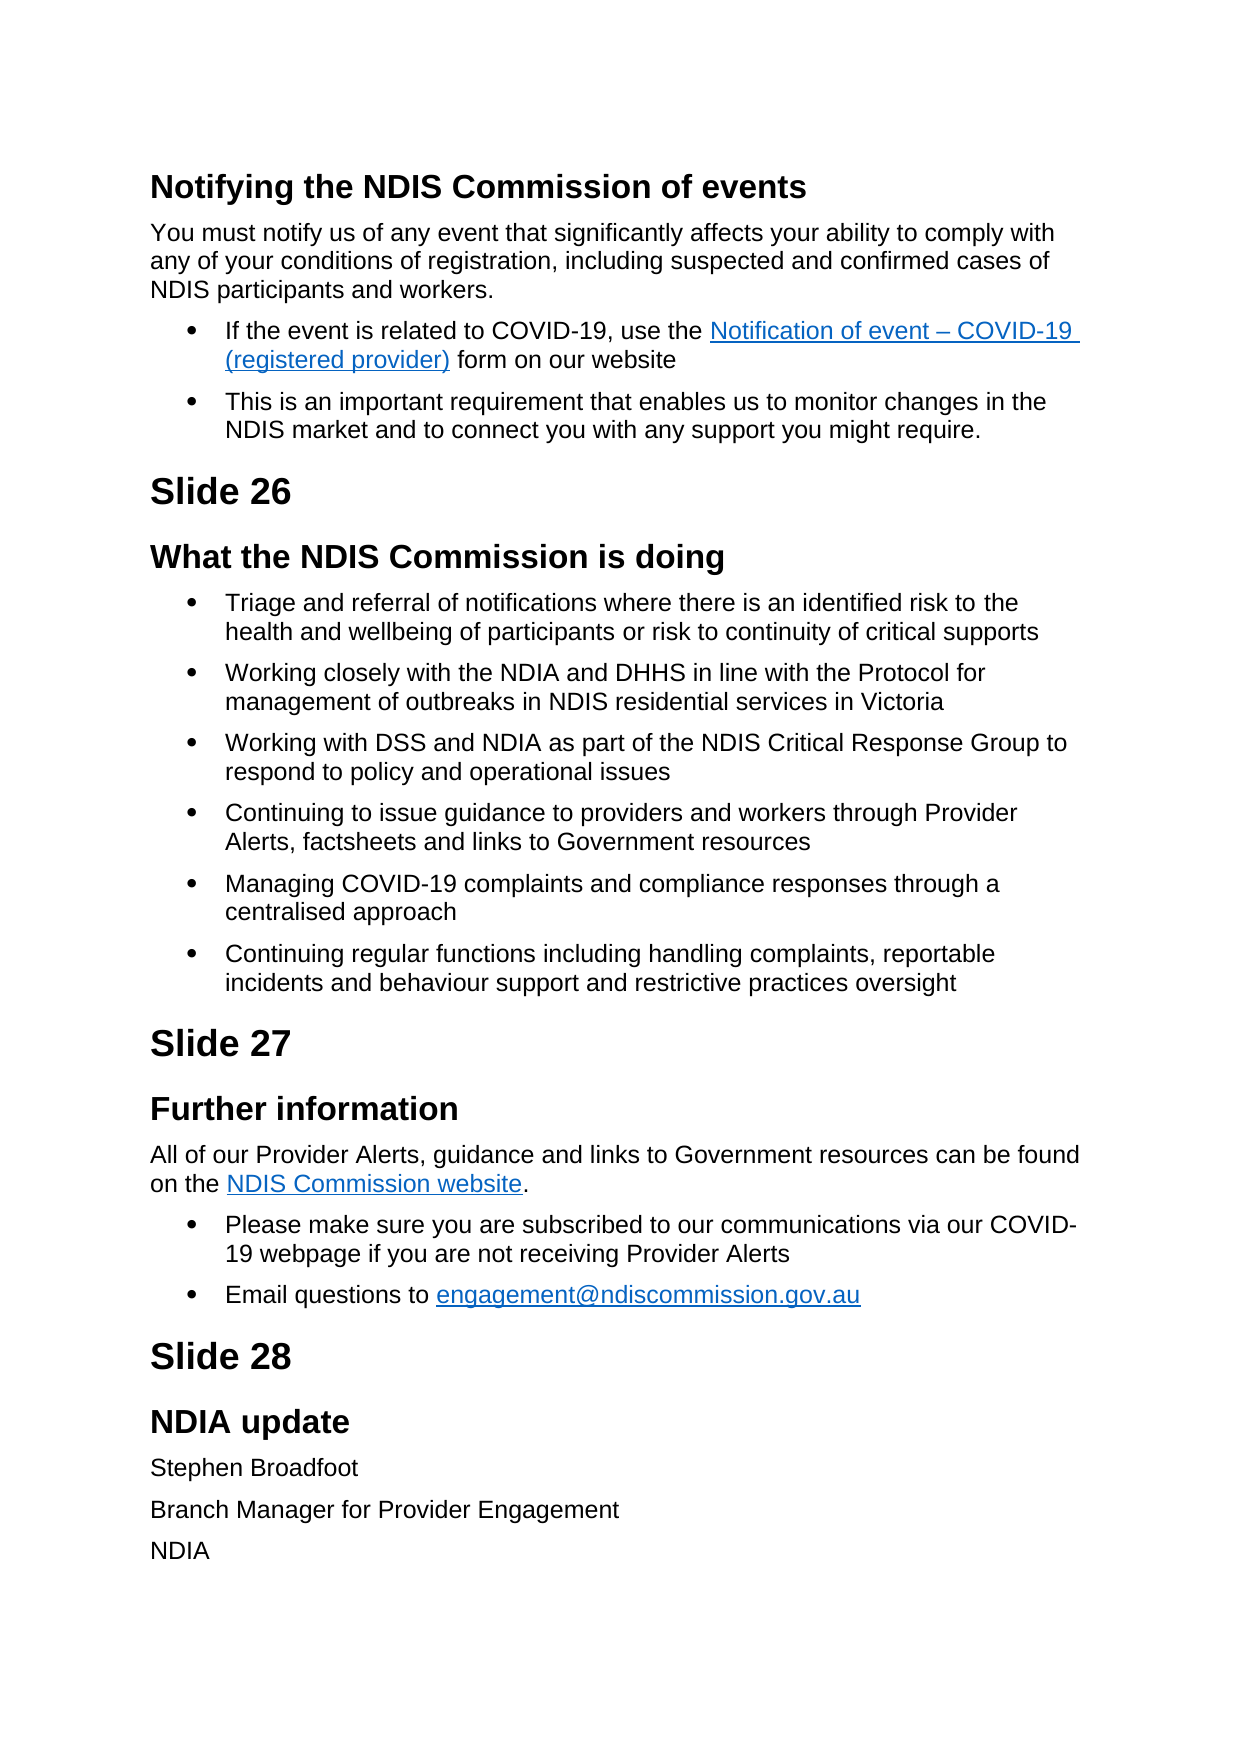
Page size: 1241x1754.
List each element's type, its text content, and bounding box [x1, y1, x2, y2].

text NDIA [150, 1536, 1090, 1564]
list Triage and referral of notifications where there is an identified risk to the health and wellbeing of participants or risk to continuity of critical supports [187, 588, 1090, 646]
subtitle NDIA update [150, 1402, 1090, 1441]
subtitle What the NDIS Commission is doing [150, 537, 1090, 576]
list Working with DSS and NDIA as part of the NDIS Critical Response Group to respond to policy and operational issues [187, 728, 1090, 786]
list Please make sure you are subscribed to our communications via our COVID-19 webpage if you are not receiving Provider Alerts [187, 1210, 1090, 1268]
subtitle Slide 26 [150, 469, 1090, 512]
list Email questions to engagement@ndiscommission.gov.au [187, 1280, 1090, 1309]
text Branch Manager for Provider Engagement [150, 1494, 1090, 1523]
list Managing COVID-19 complaints and compliance responses through a centralised approach [187, 868, 1090, 926]
list This is an important requirement that enables us to monitor changes in the NDIS market and to connect you with any support you might require. [187, 386, 1090, 444]
list Continuing regular functions including handling complaints, reportable incidents and behaviour support and restrictive practices oversight [187, 939, 1090, 996]
subtitle Notifying the NDIS Commission of events [150, 167, 1090, 205]
list If the event is related to COVID-19, use the Notification of event – COVID-19 (registered provider) form on our website [187, 316, 1090, 374]
text You must notify us of any event that significantly affects your ability to comply with any of your conditions of registration, including suspected and confirmed cases of NDIS participants and workers. [150, 218, 1090, 304]
text Stephen Broadfoot [150, 1453, 1090, 1482]
list Working closely with the NDIA and DHHS in line with the Protocol for management of outbreaks in NDIS residential services in Victoria [187, 658, 1090, 716]
text All of our Provider Alerts, guidance and links to Government resources can be found on the NDIS Commission website. [150, 1140, 1090, 1198]
subtitle Further information [150, 1089, 1090, 1128]
subtitle Slide 27 [150, 1021, 1090, 1064]
list Continuing to issue guidance to providers and workers through Provider Alerts, factsheets and links to Government resources [187, 798, 1090, 856]
subtitle Slide 28 [150, 1334, 1090, 1377]
